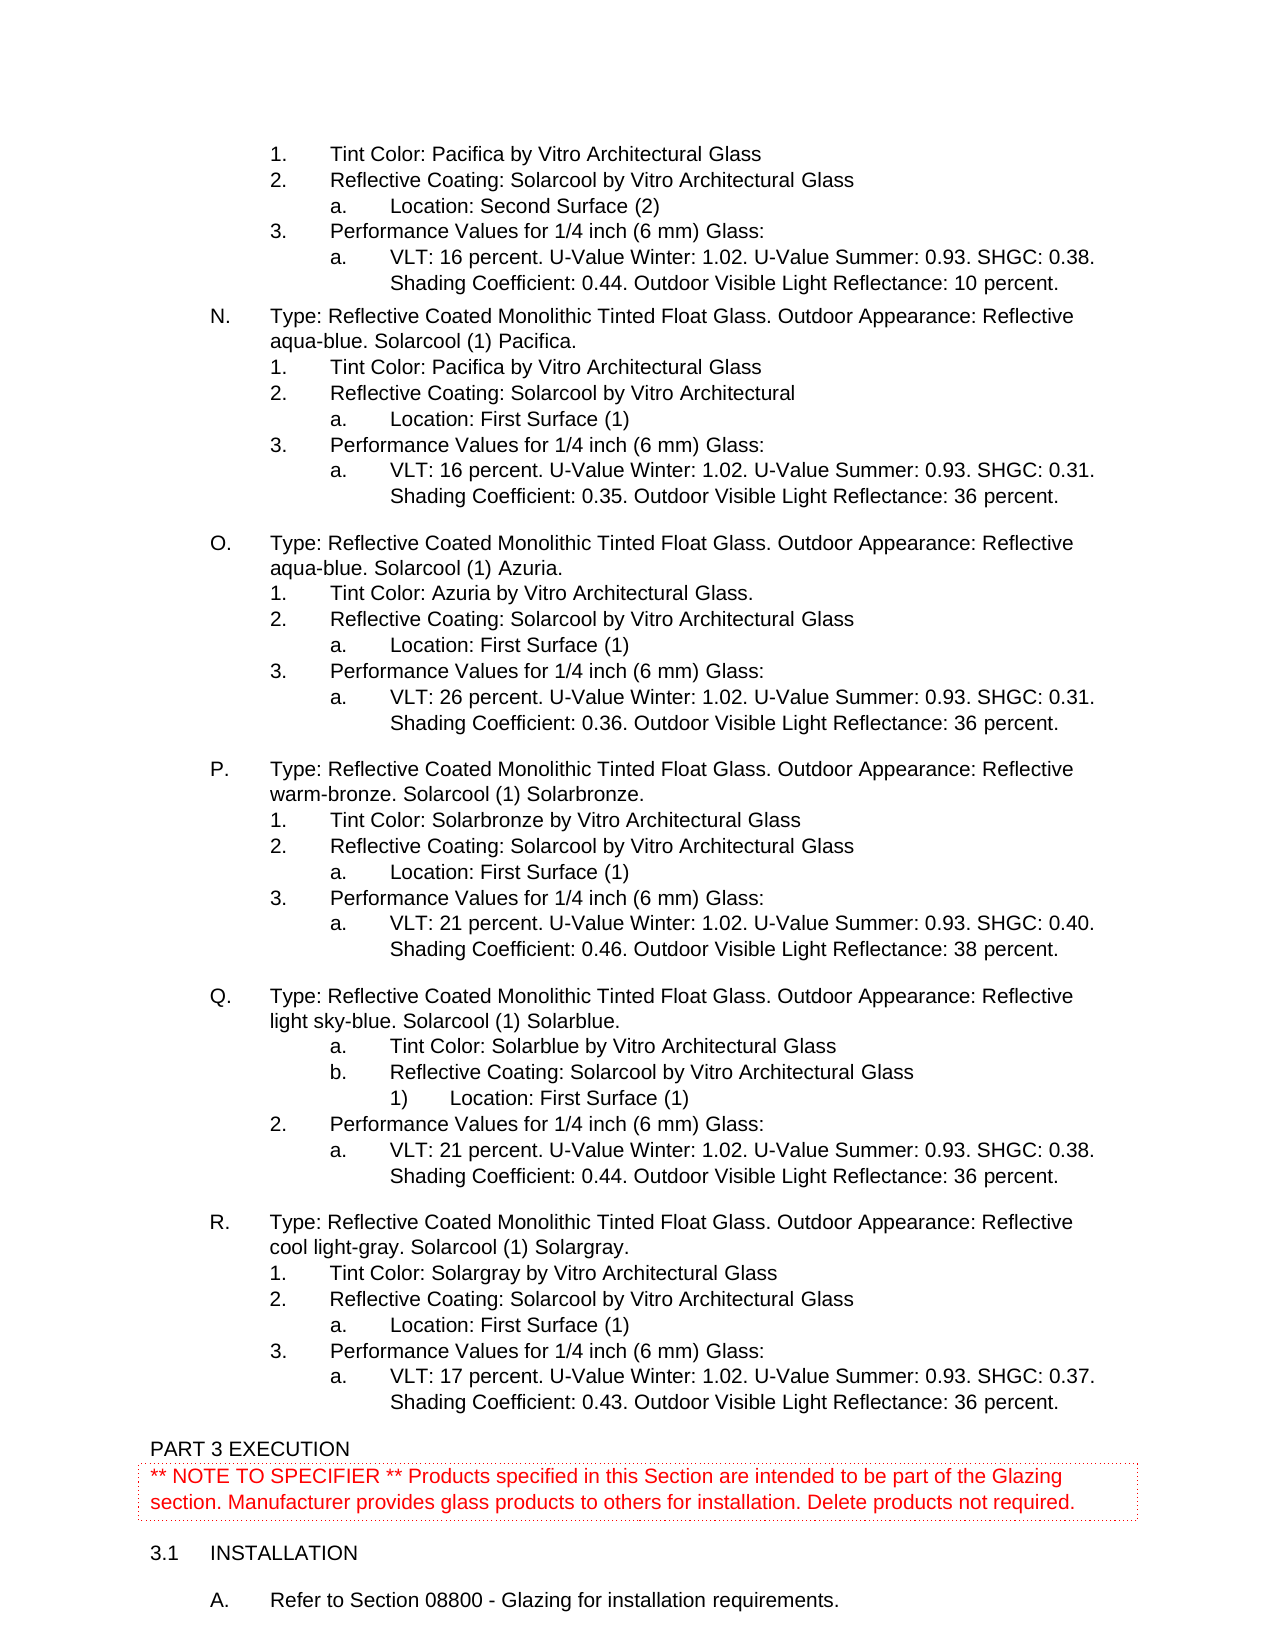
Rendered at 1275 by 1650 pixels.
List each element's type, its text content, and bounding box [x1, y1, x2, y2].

list VLT: 26 percent. U-Value Winter: 1.02. U-Value Summer: 0.93. SHGC: 0.31. Shading Coefficient: 0.36. Outdoor Visible Light Reflectance: 36 percent. [330, 685, 1119, 734]
list Reflective Coating: Solarcool by Vitro Architectural Glass [329, 1060, 1148, 1084]
list Location: First Surface (1) [330, 633, 1148, 657]
list Refer to Section 08800 - Glazing for installation requirements. [210, 1588, 1148, 1612]
list Performance Values for 1/4 inch (6 mm) Glass: [269, 1112, 1148, 1136]
list Type: Reflective Coated Monolithic Tinted Float Glass. Outdoor Appearance: Reflective cool light-gray. Solarcool (1) Solargray. [209, 1210, 1086, 1259]
list Tint Color: Pacifica by Vitro Architectural Glass [270, 142, 1148, 166]
list Performance Values for 1/4 inch (6 mm) Glass: [270, 885, 1148, 909]
list INSTALLATION [150, 1541, 1148, 1565]
list VLT: 21 percent. U-Value Winter: 1.02. U-Value Summer: 0.93. SHGC: 0.38. Shading Coefficient: 0.44. Outdoor Visible Light Reflectance: 36 percent. [329, 1138, 1119, 1187]
list Location: First Surface (1) [330, 859, 1148, 883]
list Tint Color: Solarblue by Vitro Architectural Glass [329, 1034, 1148, 1058]
list Performance Values for 1/4 inch (6 mm) Glass: [270, 432, 1148, 456]
list VLT: 21 percent. U-Value Winter: 1.02. U-Value Summer: 0.93. SHGC: 0.40. Shading Coefficient: 0.46. Outdoor Visible Light Reflectance: 38 percent. [330, 911, 1119, 961]
list VLT: 16 percent. U-Value Winter: 1.02. U-Value Summer: 0.93. SHGC: 0.38. Shading Coefficient: 0.44. Outdoor Visible Light Reflectance: 10 percent. [330, 245, 1119, 294]
list Reflective Coating: Solarcool by Vitro Architectural Glass [270, 833, 1148, 857]
list Reflective Coating: Solarcool by Vitro Architectural Glass [270, 607, 1148, 631]
list Type: Reflective Coated Monolithic Tinted Float Glass. Outdoor Appearance: Reflective aqua-blue. Solarcool (1) Azuria. [210, 530, 1081, 579]
list Type: Reflective Coated Monolithic Tinted Float Glass. Outdoor Appearance: Reflective warm-bronze. Solarcool (1) Solarbronze. [210, 757, 1086, 806]
list VLT: 16 percent. U-Value Winter: 1.02. U-Value Summer: 0.93. SHGC: 0.31. Shading Coefficient: 0.35. Outdoor Visible Light Reflectance: 36 percent. [330, 458, 1119, 508]
list VLT: 17 percent. U-Value Winter: 1.02. U-Value Summer: 0.93. SHGC: 0.37. Shading Coefficient: 0.43. Outdoor Visible Light Reflectance: 36 percent. [330, 1364, 1119, 1413]
list Tint Color: Pacifica by Vitro Architectural Glass [270, 355, 1148, 379]
list Location: First Surface (1) [389, 1086, 1148, 1110]
list Location: Second Surface (2) [330, 193, 1148, 217]
list Performance Values for 1/4 inch (6 mm) Glass: [270, 659, 1148, 683]
list Type: Reflective Coated Monolithic Tinted Float Glass. Outdoor Appearance: Reflective light sky-blue. Solarcool (1) Solarblue. [209, 983, 1086, 1032]
list Location: First Surface (1) [330, 407, 1148, 431]
list Tint Color: Solargray by Vitro Architectural Glass [269, 1261, 1148, 1285]
list Tint Color: Solarbronze by Vitro Architectural Glass [270, 808, 1148, 832]
list Reflective Coating: Solarcool by Vitro Architectural Glass [269, 1287, 1148, 1311]
list Reflective Coating: Solarcool by Vitro Architectural [270, 381, 1148, 404]
list Location: First Surface (1) [330, 1312, 1148, 1336]
list Type: Reflective Coated Monolithic Tinted Float Glass. Outdoor Appearance: Reflective aqua-blue. Solarcool (1) Pacifica. [210, 304, 1086, 353]
list Performance Values for 1/4 inch (6 mm) Glass: [270, 1338, 1148, 1362]
list Tint Color: Azuria by Vitro Architectural Glass. [270, 581, 1148, 605]
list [270, 219, 1148, 243]
list Reflective Coating: Solarcool by Vitro Architectural Glass [270, 167, 1148, 191]
text PART 3 EXECUTION [150, 1436, 1148, 1460]
